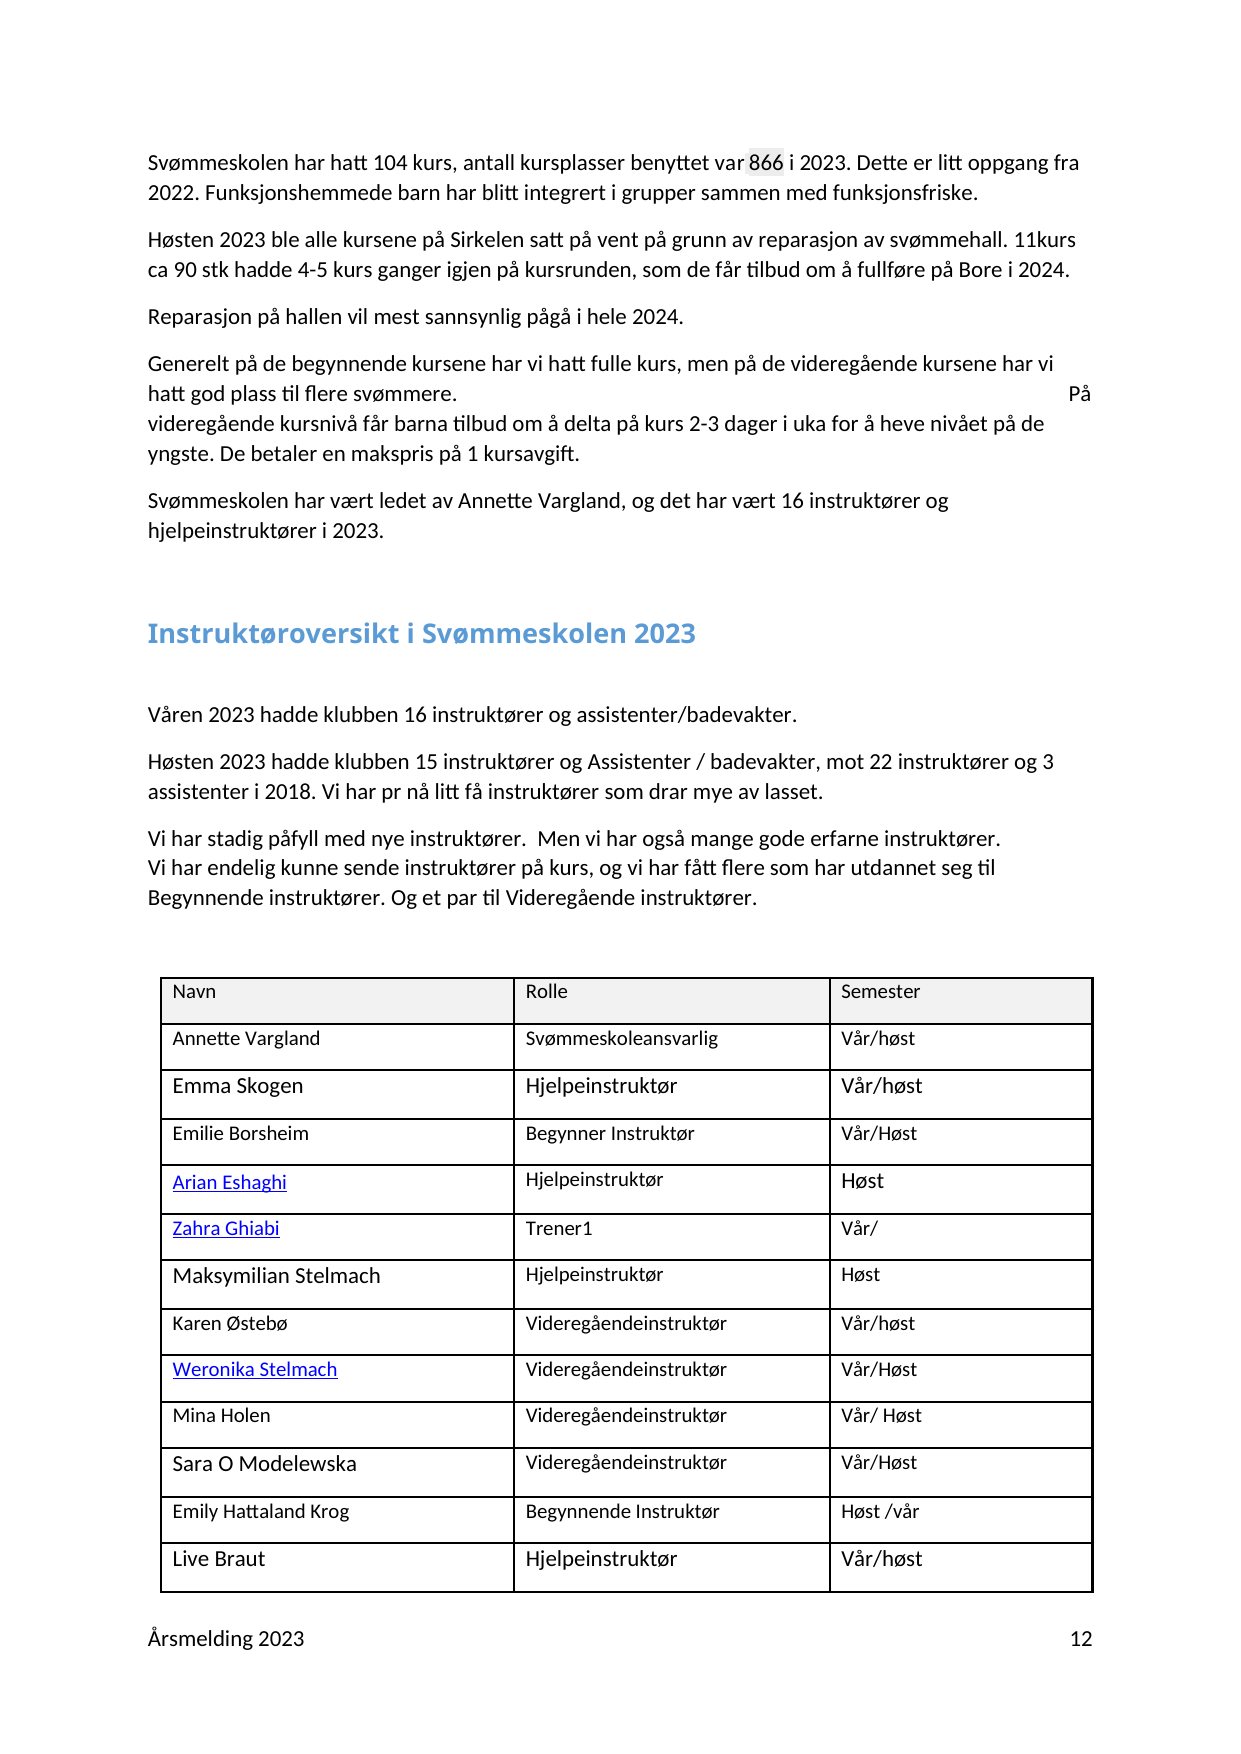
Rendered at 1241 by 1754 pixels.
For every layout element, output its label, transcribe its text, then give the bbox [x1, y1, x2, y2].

table_cell Weronika Stelmach [162, 1356, 513, 1401]
subtitle Instruktøroversikt i Svømmeskolen 2023 [148, 614, 1093, 651]
table_cell Videregåendeinstruktør [515, 1310, 829, 1354]
table_cell Mina Holen [162, 1403, 513, 1447]
table_cell Vår/Høst [831, 1449, 1091, 1496]
table_cell Hjelpeinstruktør [515, 1544, 829, 1591]
table_cell Live Braut [162, 1544, 513, 1591]
text Vi har stadig påfyll med nye instruktører. Men vi har også mange gode erfarne instruktører. Vi har endelig kunne sende instruktører på kurs, og vi har fått flere som har utdannet seg til Begynnende instruktører. Og et par til Videregående instruktører. [148, 824, 1093, 911]
table_cell Hjelpeinstruktør [515, 1166, 829, 1213]
text Generelt på de begynnende kursene har vi hatt fulle kurs, men på de videregående kursene har vi hatt god plass til flere svømmere. På videregående kursnivå får barna tilbud om å delta på kurs 2-3 dager i uka for å heve nivået på de yngste. De betaler en makspris på 1 kursavgift. [148, 349, 1093, 467]
table_cell Vår/høst [831, 1071, 1091, 1118]
table_cell Vår/høst [831, 1544, 1091, 1591]
table_cell Zahra Ghiabi [162, 1215, 513, 1259]
table_cell Vår/Høst [831, 1356, 1091, 1401]
table_cell Arian Eshaghi [162, 1166, 513, 1213]
table_cell Emma Skogen [162, 1071, 513, 1118]
table_cell Videregåendeinstruktør [515, 1356, 829, 1401]
table_cell Emilie Borsheim [162, 1120, 513, 1164]
table_cell Emily Hattaland Krog [162, 1498, 513, 1542]
table_cell Sara O Modelewska [162, 1449, 513, 1496]
table_cell Hjelpeinstruktør [515, 1261, 829, 1308]
text Svømmeskolen har vært ledet av Annette Vargland, og det har vært 16 instruktører og hjelpeinstruktører i 2023. [148, 486, 1093, 544]
table_cell Hjelpeinstruktør [515, 1071, 829, 1118]
table_cell Vår/ Høst [831, 1403, 1091, 1447]
table_cell Videregåendeinstruktør [515, 1449, 829, 1496]
table_cell Begynnende Instruktør [515, 1498, 829, 1542]
text Reparasjon på hallen vil mest sannsynlig pågå i hele 2024. [148, 302, 1093, 330]
table_cell Begynner Instruktør [515, 1120, 829, 1164]
table_cell Høst [831, 1261, 1091, 1308]
table_cell Trener1 [515, 1215, 829, 1259]
text Høsten 2023 hadde klubben 15 instruktører og Assistenter / badevakter, mot 22 instruktører og 3 assistenter i 2018. Vi har pr nå litt få instruktører som drar mye av lasset. [148, 747, 1093, 805]
table_header Navn [162, 979, 513, 1023]
table_cell Annette Vargland [162, 1025, 513, 1069]
text Våren 2023 hadde klubben 16 instruktører og assistenter/badevakter. [148, 701, 1093, 729]
table_cell Svømmeskoleansvarlig [515, 1025, 829, 1069]
table_cell Karen Østebø [162, 1310, 513, 1354]
table_cell Høst [831, 1166, 1091, 1213]
text Svømmeskolen har hatt 104 kurs, antall kursplasser benyttet var 866 i 2023. Dette er litt oppgang fra 2022. Funksjonshemmede barn har blitt integrert i grupper sammen med funksjonsfriske. [148, 148, 1093, 206]
table_cell Videregåendeinstruktør [515, 1403, 829, 1447]
table_cell Vår/Høst [831, 1120, 1091, 1164]
table_header Semester [831, 979, 1091, 1023]
text Høsten 2023 ble alle kursene på Sirkelen satt på vent på grunn av reparasjon av svømmehall. 11kurs ca 90 stk hadde 4-5 kurs ganger igjen på kursrunden, som de får tilbud om å fullføre på Bore i 2024. [148, 225, 1093, 283]
table_header Rolle [515, 979, 829, 1023]
table_cell Maksymilian Stelmach [162, 1261, 513, 1308]
table_cell Vår/høst [831, 1310, 1091, 1354]
table_cell Vår/høst [831, 1025, 1091, 1069]
table_cell Høst /vår [831, 1498, 1091, 1542]
table_cell Vår/ [831, 1215, 1091, 1259]
